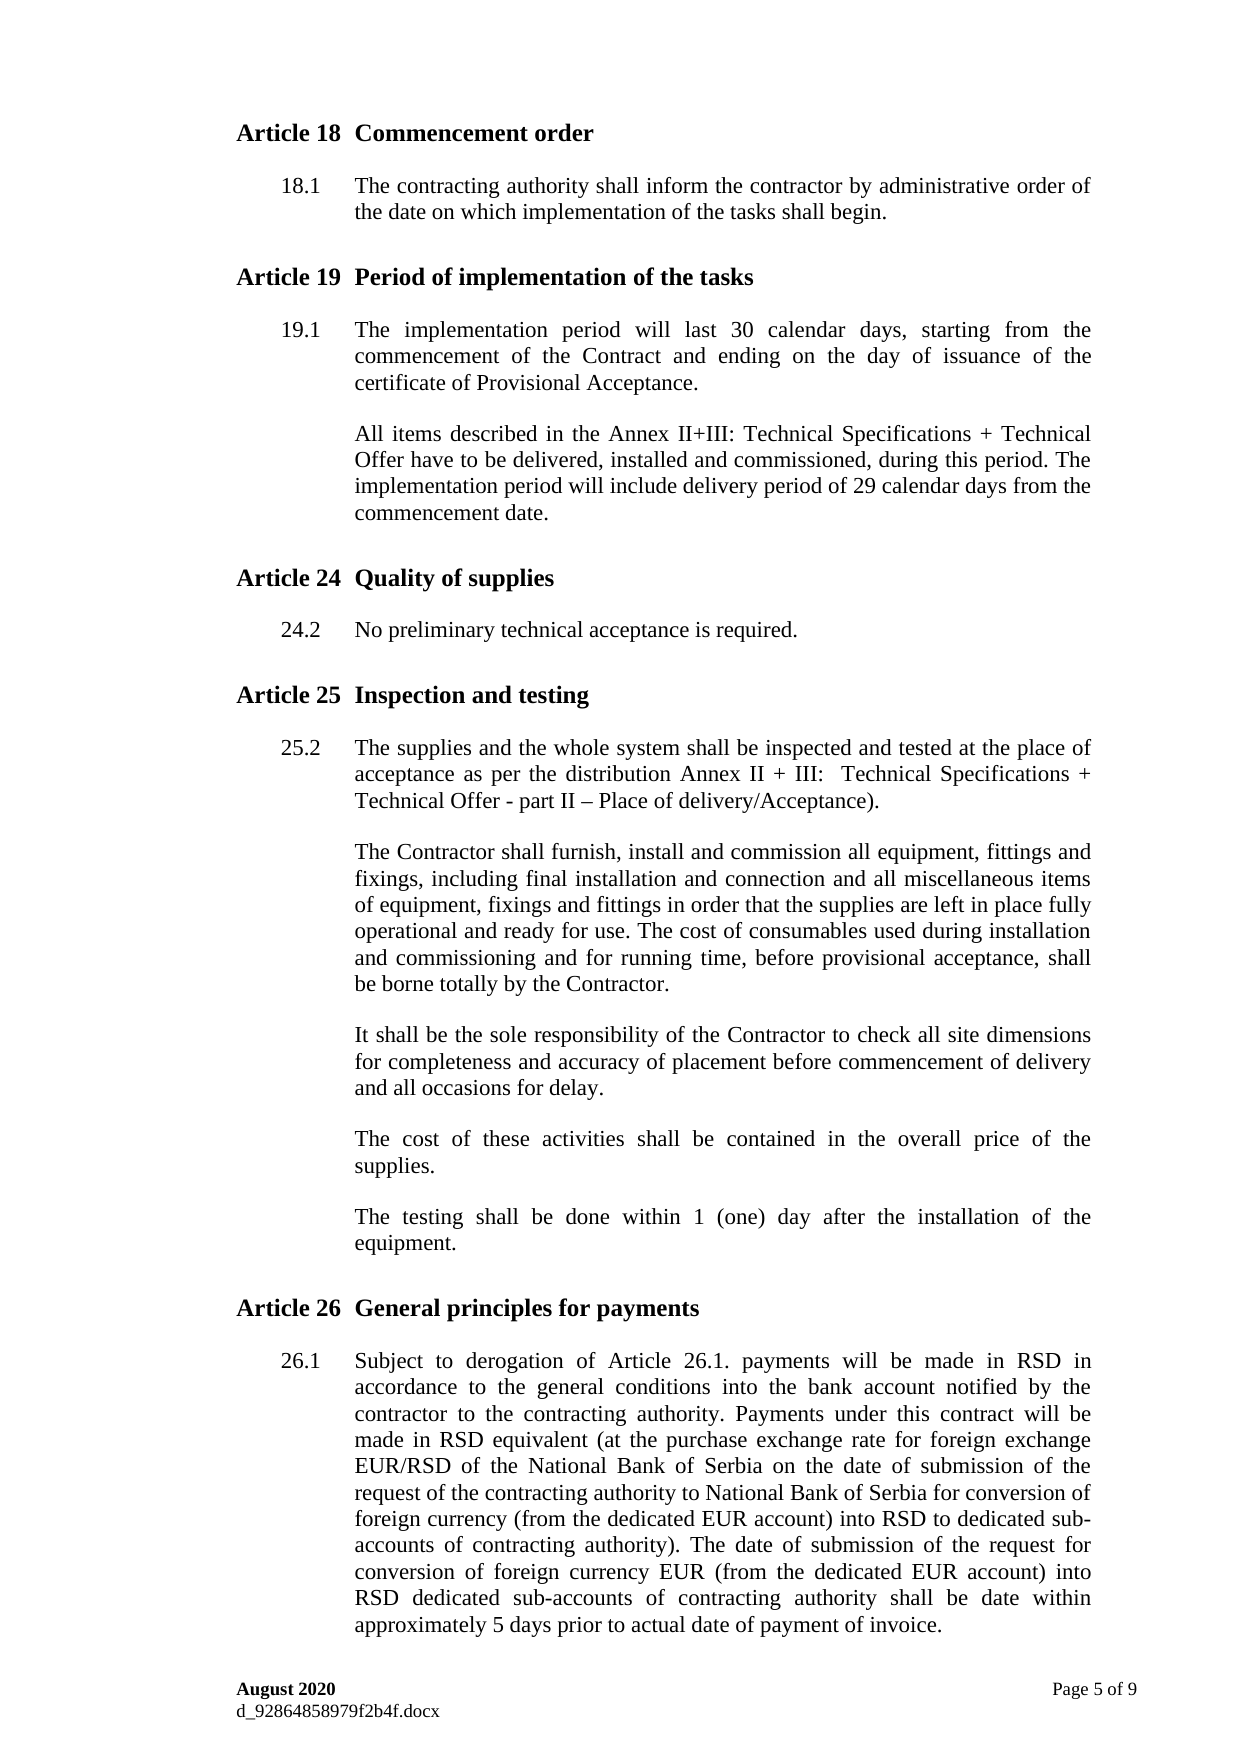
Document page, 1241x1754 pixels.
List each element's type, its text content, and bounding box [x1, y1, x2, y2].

text The cost of these activities shall be contained in the overall price of the supplies. [281, 1125, 1092, 1178]
text It shall be the sole responsibility of the Contractor to check all site dimensions for completeness and accuracy of placement before commencement of delivery and all occasions for delay. [281, 1021, 1092, 1100]
text Article 25 Inspection and testing [236, 680, 1092, 709]
text All items described in the Annex II+III: Technical Specifications + Technical Offer have to be delivered, installed and commissioned, during this period. The implementation period will include delivery period of 29 calendar days from the commencement date. [354, 420, 1092, 525]
text The testing shall be done within 1 (one) day after the installation of the equipment. [281, 1203, 1092, 1256]
text Article 24 Quality of supplies [236, 563, 1092, 592]
text 25.2 The supplies and the whole system shall be inspected and tested at the place of acceptance as per the distribution Annex II + III: Technical Specifications + Technical Offer - part II – Place of delivery/Acceptance). [281, 734, 1092, 813]
text 19.1 The implementation period will last 30 calendar days, starting from the commencement of the Contract and ending on the day of issuance of the certificate of Provisional Acceptance. [281, 316, 1092, 395]
text 24.2 No preliminary technical acceptance is required. [281, 617, 1092, 643]
text Article 18 Commencement order [236, 118, 1092, 147]
text The Contractor shall furnish, install and commission all equipment, fittings and fixings, including final installation and connection and all miscellaneous items of equipment, fixings and fittings in order that the supplies are left in place fully operational and ready for use. The cost of consumables used during installation and commissioning and for running time, before provisional acceptance, shall be borne totally by the Contractor. [281, 838, 1092, 996]
text Article 26 General principles for payments [236, 1293, 1092, 1322]
text 26.1 Subject to derogation of Article 26.1. payments will be made in RSD in accordance to the general conditions into the bank account notified by the contractor to the contracting authority. Payments under this contract will be made in RSD equivalent (at the purchase exchange rate for foreign exchange EUR/RSD of the National Bank of Serbia on the date of submission of the request of the contracting authority to National Bank of Serbia for conversion of foreign currency (from the dedicated EUR account) into RSD to dedicated sub-accounts of contracting authority). The date of submission of the request for conversion of foreign currency EUR (from the dedicated EUR account) into RSD dedicated sub-accounts of contracting authority shall be date within approximately 5 days prior to actual date of payment of invoice. [281, 1347, 1092, 1637]
text Article 19 Period of implementation of the tasks [236, 262, 1092, 291]
text 18.1 The contracting authority shall inform the contractor by administrative order of the date on which implementation of the tasks shall begin. [281, 172, 1092, 224]
